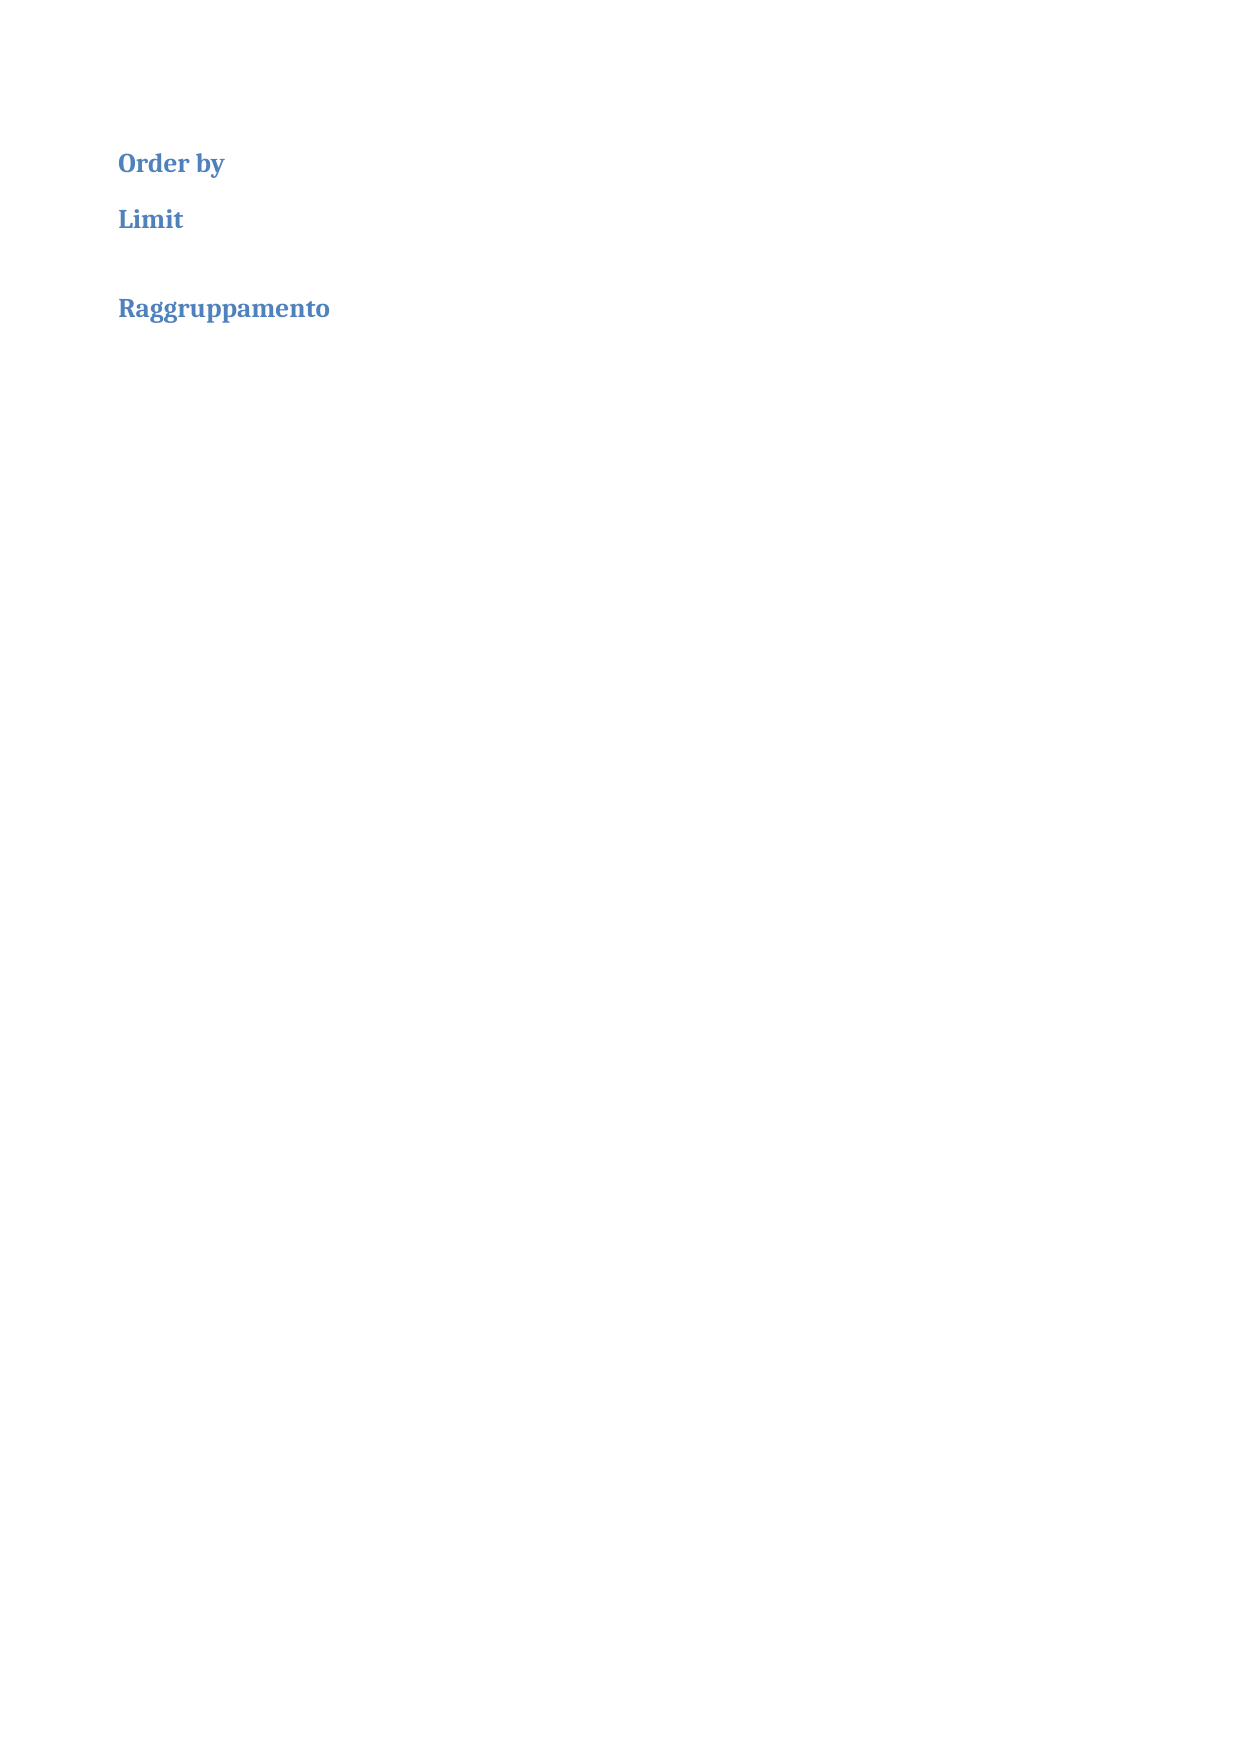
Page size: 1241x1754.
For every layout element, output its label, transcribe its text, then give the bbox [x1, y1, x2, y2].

subtitle Limit [118, 204, 1122, 235]
subtitle Order by [118, 148, 1122, 179]
subtitle Raggruppamento [118, 293, 1122, 324]
